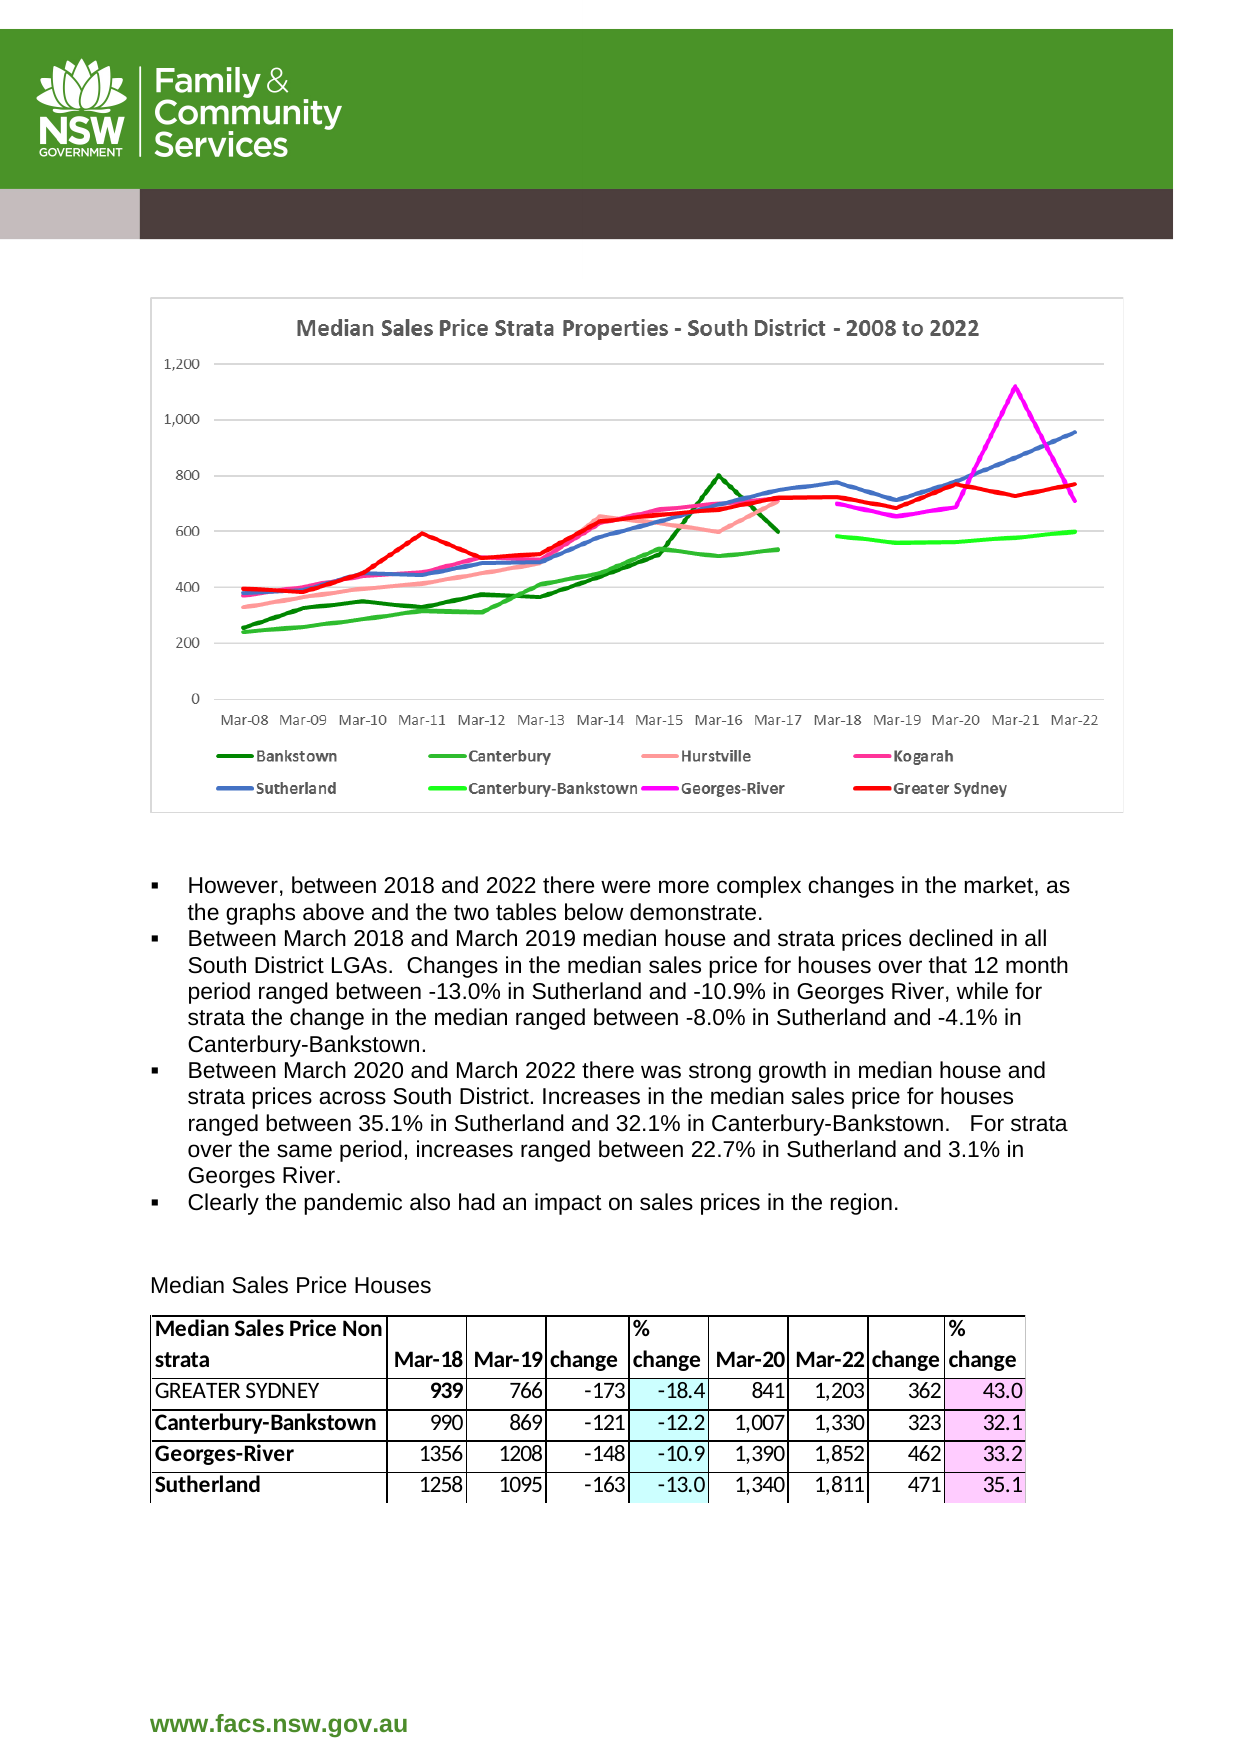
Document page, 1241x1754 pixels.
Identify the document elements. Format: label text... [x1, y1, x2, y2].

list Between March 2020 and March 2022 there was strong growth in median house and strata prices across South District. Increases in the median sales price for houses ranged between 35.1% in Sutherland and 32.1% in Canterbury-Bankstown. For strata over the same period, increases ranged between 22.7% in Sutherland and 3.1% in Georges River. [150, 1057, 1090, 1189]
text Median Sales Price Houses [150, 1272, 1090, 1299]
picture [150, 297, 1124, 813]
list Clearly the pandemic also had an impact on sales prices in the region. [150, 1189, 1090, 1215]
picture [0, 0, 1202, 279]
list Between March 2018 and March 2019 median house and strata prices declined in all South District LGAs. Changes in the median sales price for houses over that 12 month period ranged between -13.0% in Sutherland and -10.9% in Georges River, while for strata the change in the median ranged between -8.0% in Sutherland and -4.1% in Canterbury-Bankstown. [150, 925, 1090, 1057]
list However, between 2018 and 2022 there were more complex changes in the market, as the graphs above and the two tables below demonstrate. [150, 872, 1090, 925]
